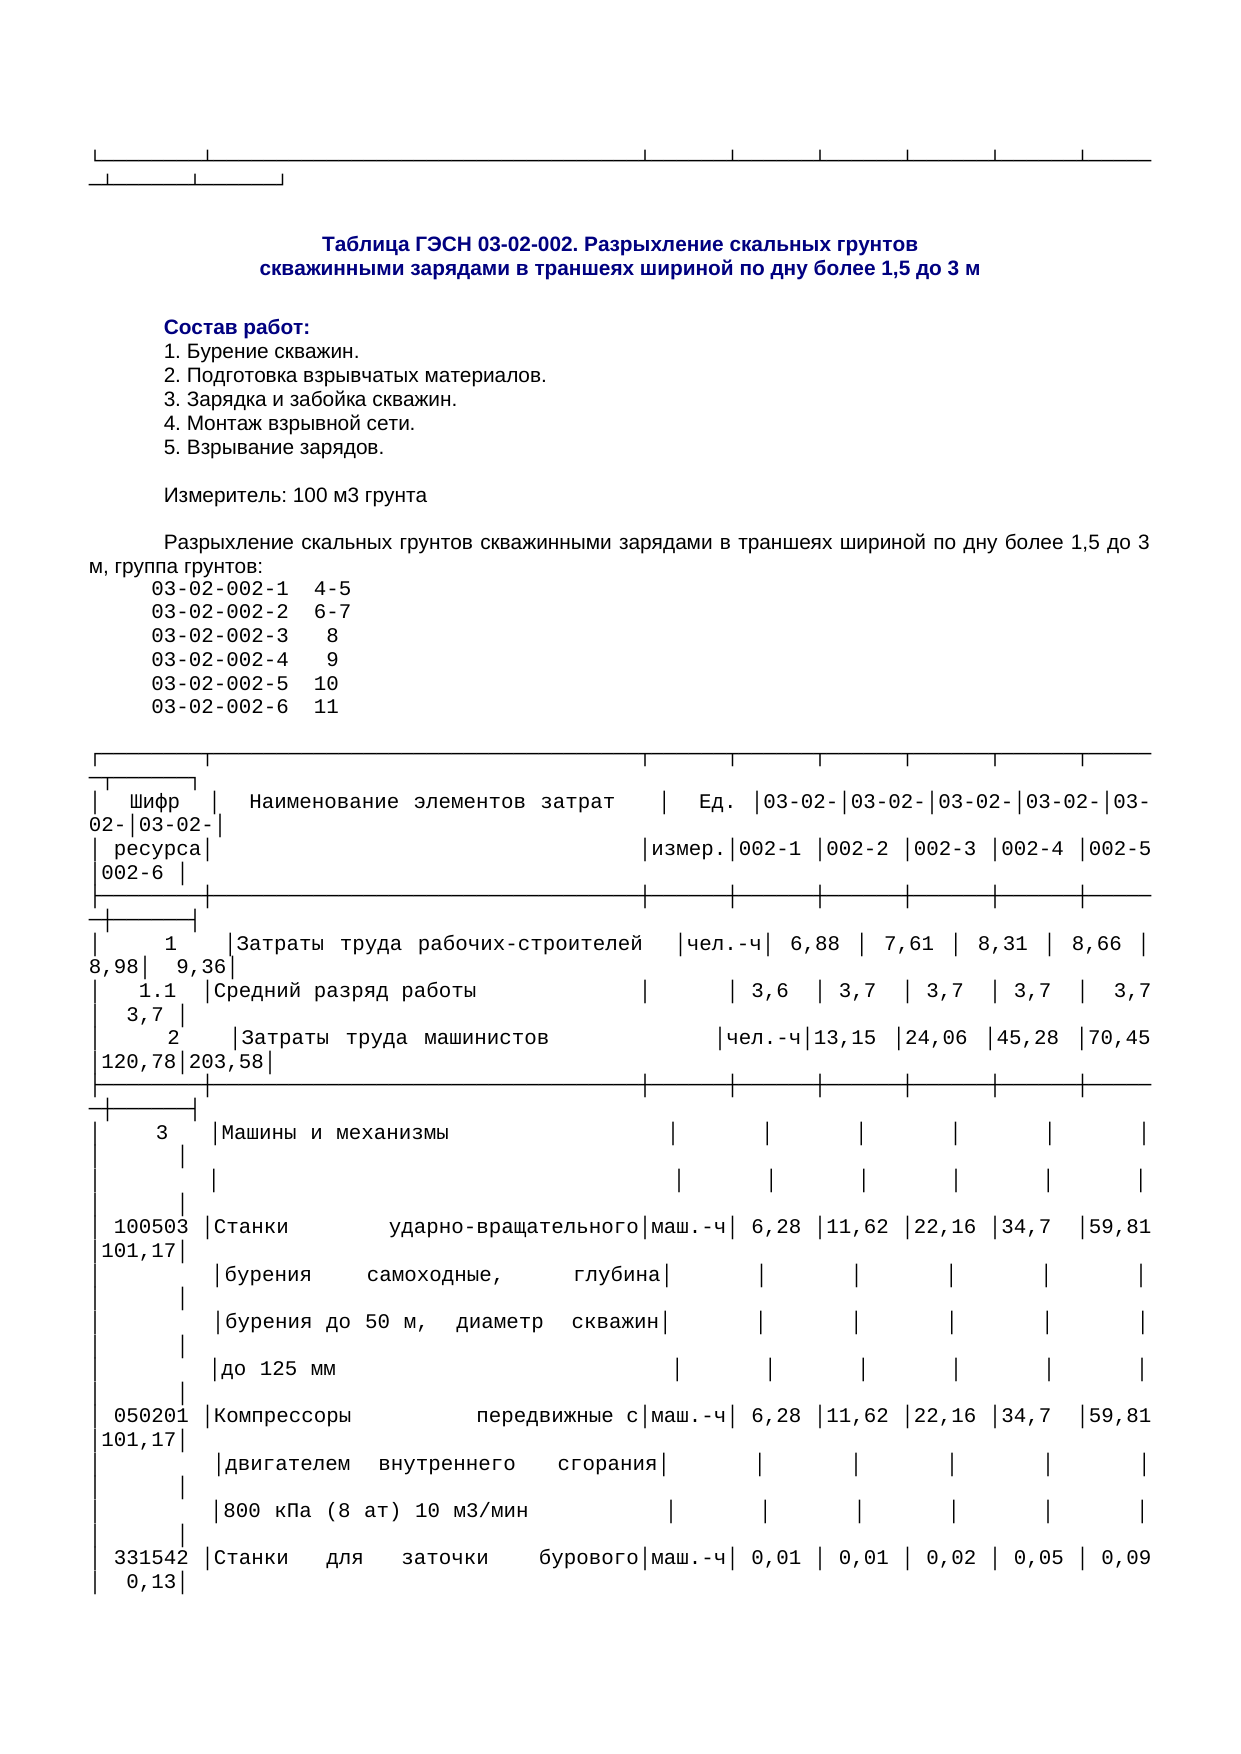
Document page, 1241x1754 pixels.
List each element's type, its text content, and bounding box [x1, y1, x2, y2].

text ├────────┼──────────────────────────────────┼──────┼──────┼──────┼──────┼──────┼──────┼──────┤ [88, 1074, 1152, 1122]
text │ 100503 │Станки ударно-вращательного│маш.-ч│ 6,28 │11,62 │22,16 │34,7 │59,81 │101,17│ [88, 1216, 1152, 1264]
text │ │ │ │ │ │ │ │ │ │ [88, 1169, 1152, 1216]
text │ │бурения до 50 м, диаметр скважин│ │ │ │ │ │ │ │ [88, 1311, 1152, 1358]
text │ │бурения самоходные, глубина│ │ │ │ │ │ │ │ [88, 1264, 1152, 1311]
text 03-02-002-4 9 [88, 649, 1152, 672]
text ├────────┼──────────────────────────────────┼──────┼──────┼──────┼──────┼──────┼──────┼──────┤ [88, 885, 1152, 933]
text 4. Монтаж взрывной сети. [88, 411, 1152, 435]
text Состав работ: [88, 315, 1152, 339]
list Таблица ГЭСН 03-02-002. Разрыхление скальных грунтов скважинными зарядами в траншеях шириной по дну более 1,5 до 3 м [88, 232, 1152, 280]
text │ 331542 │Станки для заточки бурового│маш.-ч│ 0,01 │ 0,01 │ 0,02 │ 0,05 │ 0,09 │ 0,13│ [88, 1547, 1152, 1595]
text │ 1 │Затраты труда рабочих-строителей │чел.-ч│ 6,88 │ 7,61 │ 8,31 │ 8,66 │ 8,98│ 9,36│ [88, 933, 1152, 980]
text 3. Зарядка и забойка скважин. [88, 387, 1152, 411]
text Измеритель: 100 м3 грунта [88, 482, 1152, 506]
text 03-02-002-3 8 [88, 625, 1152, 649]
text │ │двигателем внутреннего сгорания│ │ │ │ │ │ │ │ [88, 1453, 1152, 1500]
text 1. Бурение скважин. [88, 339, 1152, 363]
text 2. Подготовка взрывчатых материалов. [88, 363, 1152, 387]
text │ 050201 │Компрессоры передвижные с│маш.-ч│ 6,28 │11,62 │22,16 │34,7 │59,81 │101,17│ [88, 1406, 1152, 1453]
text │ │800 кПа (8 ат) 10 м3/мин │ │ │ │ │ │ │ │ [88, 1500, 1152, 1547]
text │ 2 │Затраты труда машинистов │чел.-ч│13,15 │24,06 │45,28 │70,45 │120,78│203,58│ [88, 1027, 1152, 1074]
text └────────┴──────────────────────────────────┴──────┴──────┴──────┴──────┴──────┴──────┴──────┴──────┘ [88, 150, 1152, 197]
text │ Шифр │ Наименование элементов затрат │ Ед. │03-02-│03-02-│03-02-│03-02-│03-02-│03-02-│ [88, 791, 1152, 838]
text Разрыхление скальных грунтов скважинными зарядами в траншеях шириной по дну более 1,5 до 3 м, группа грунтов: [88, 530, 1152, 578]
text 03-02-002-2 6-7 [88, 602, 1152, 625]
text 5. Взрывание зарядов. [88, 435, 1152, 459]
text │ 1.1 │Средний разряд работы │ │ 3,6 │ 3,7 │ 3,7 │ 3,7 │ 3,7 │ 3,7 │ [88, 980, 1152, 1027]
text │ │до 125 мм │ │ │ │ │ │ │ │ [88, 1358, 1152, 1406]
text ┌────────┬──────────────────────────────────┬──────┬──────┬──────┬──────┬──────┬──────┬──────┐ [88, 743, 1152, 791]
text 03-02-002-1 4-5 [88, 578, 1152, 602]
text 03-02-002-5 10 [88, 672, 1152, 696]
text │ ресурса│ │измер.│002-1 │002-2 │002-3 │002-4 │002-5 │002-6 │ [88, 838, 1152, 885]
text 03-02-002-6 11 [88, 696, 1152, 720]
text │ 3 │Машины и механизмы │ │ │ │ │ │ │ │ [88, 1122, 1152, 1169]
